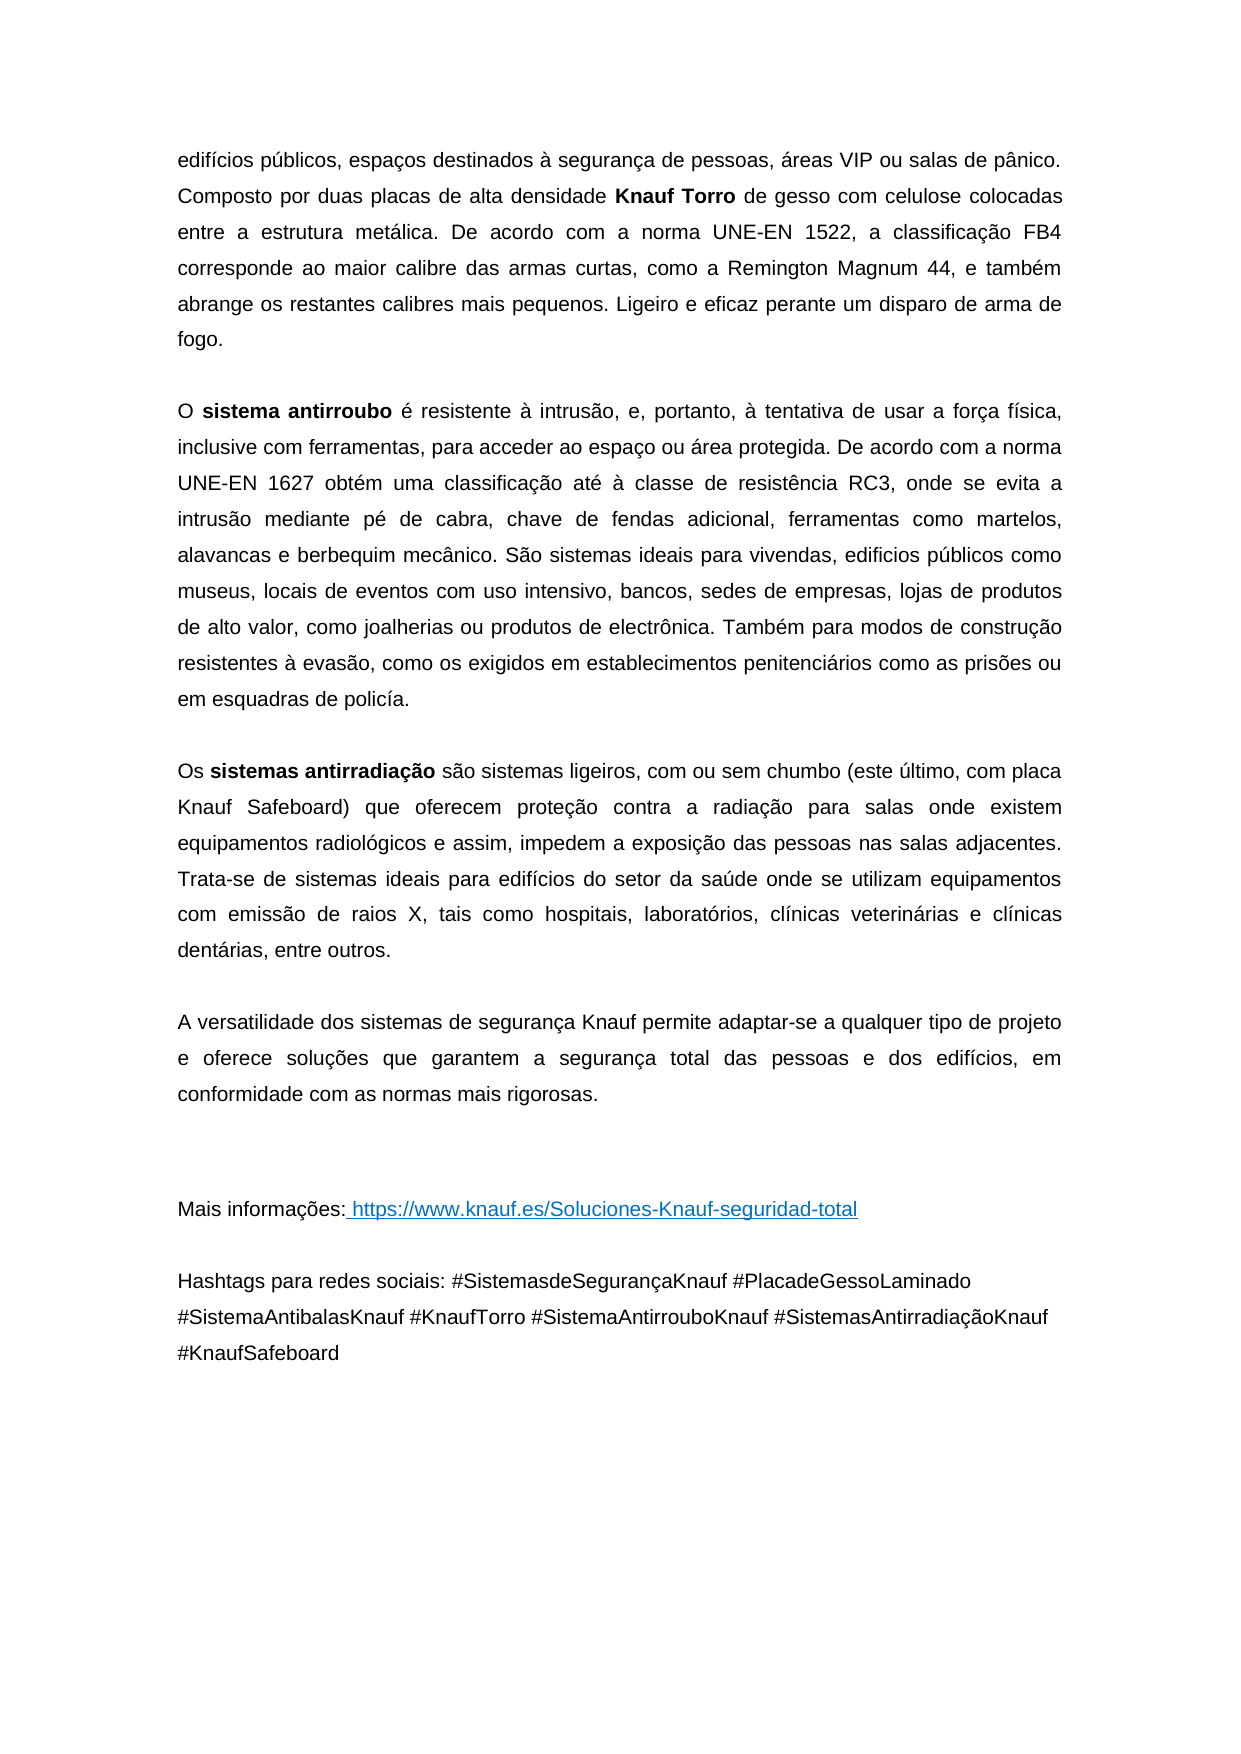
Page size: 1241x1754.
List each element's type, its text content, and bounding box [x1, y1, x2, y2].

text A versatilidade dos sistemas de segurança Knauf permite adaptar-se a qualquer tipo de projeto e oferece soluções que garantem a segurança total das pessoas e dos edifícios, em conformidade com as normas mais rigorosas. [177, 1010, 1063, 1106]
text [177, 148, 1063, 351]
text Os sistemas antirradiação são sistemas ligeiros, com ou sem chumbo (este último, com placa Knauf Safeboard) que oferecem proteção contra a radiação para salas onde existem equipamentos radiológicos e assim, impedem a exposição das pessoas nas salas adjacentes. Trata-se de sistemas ideais para edifícios do setor da saúde onde se utilizam equipamentos com emissão de raios X, tais como hospitais, laboratórios, clínicas veterinárias e clínicas dentárias, entre outros. [177, 758, 1063, 962]
text Mais informações: https://www.knauf.es/Soluciones-Knauf-seguridad-total [177, 1197, 1063, 1221]
text Hashtags para redes sociais: #SistemasdeSegurançaKnauf #PlacadeGessoLaminado #SistemaAntibalasKnauf #KnaufTorro #SistemaAntirrouboKnauf #SistemasAntirradiaçãoKnauf #KnaufSafeboard [177, 1269, 1063, 1408]
text O sistema antirroubo é resistente à intrusão, e, portanto, à tentativa de usar a força física, inclusive com ferramentas, para acceder ao espaço ou área protegida. De acordo com a norma UNE-EN 1627 obtém uma classificação até à classe de resistência RC3, onde se evita a intrusão mediante pé de cabra, chave de fendas adicional, ferramentas como martelos, alavancas e berbequim mecânico. São sistemas ideais para vivendas, edificios públicos como museus, locais de eventos com uso intensivo, bancos, sedes de empresas, lojas de produtos de alto valor, como joalherias ou produtos de electrônica. Também para modos de construção resistentes à evasão, como os exigidos em establecimentos penitenciários como as prisões ou em esquadras de policía. [177, 399, 1063, 711]
